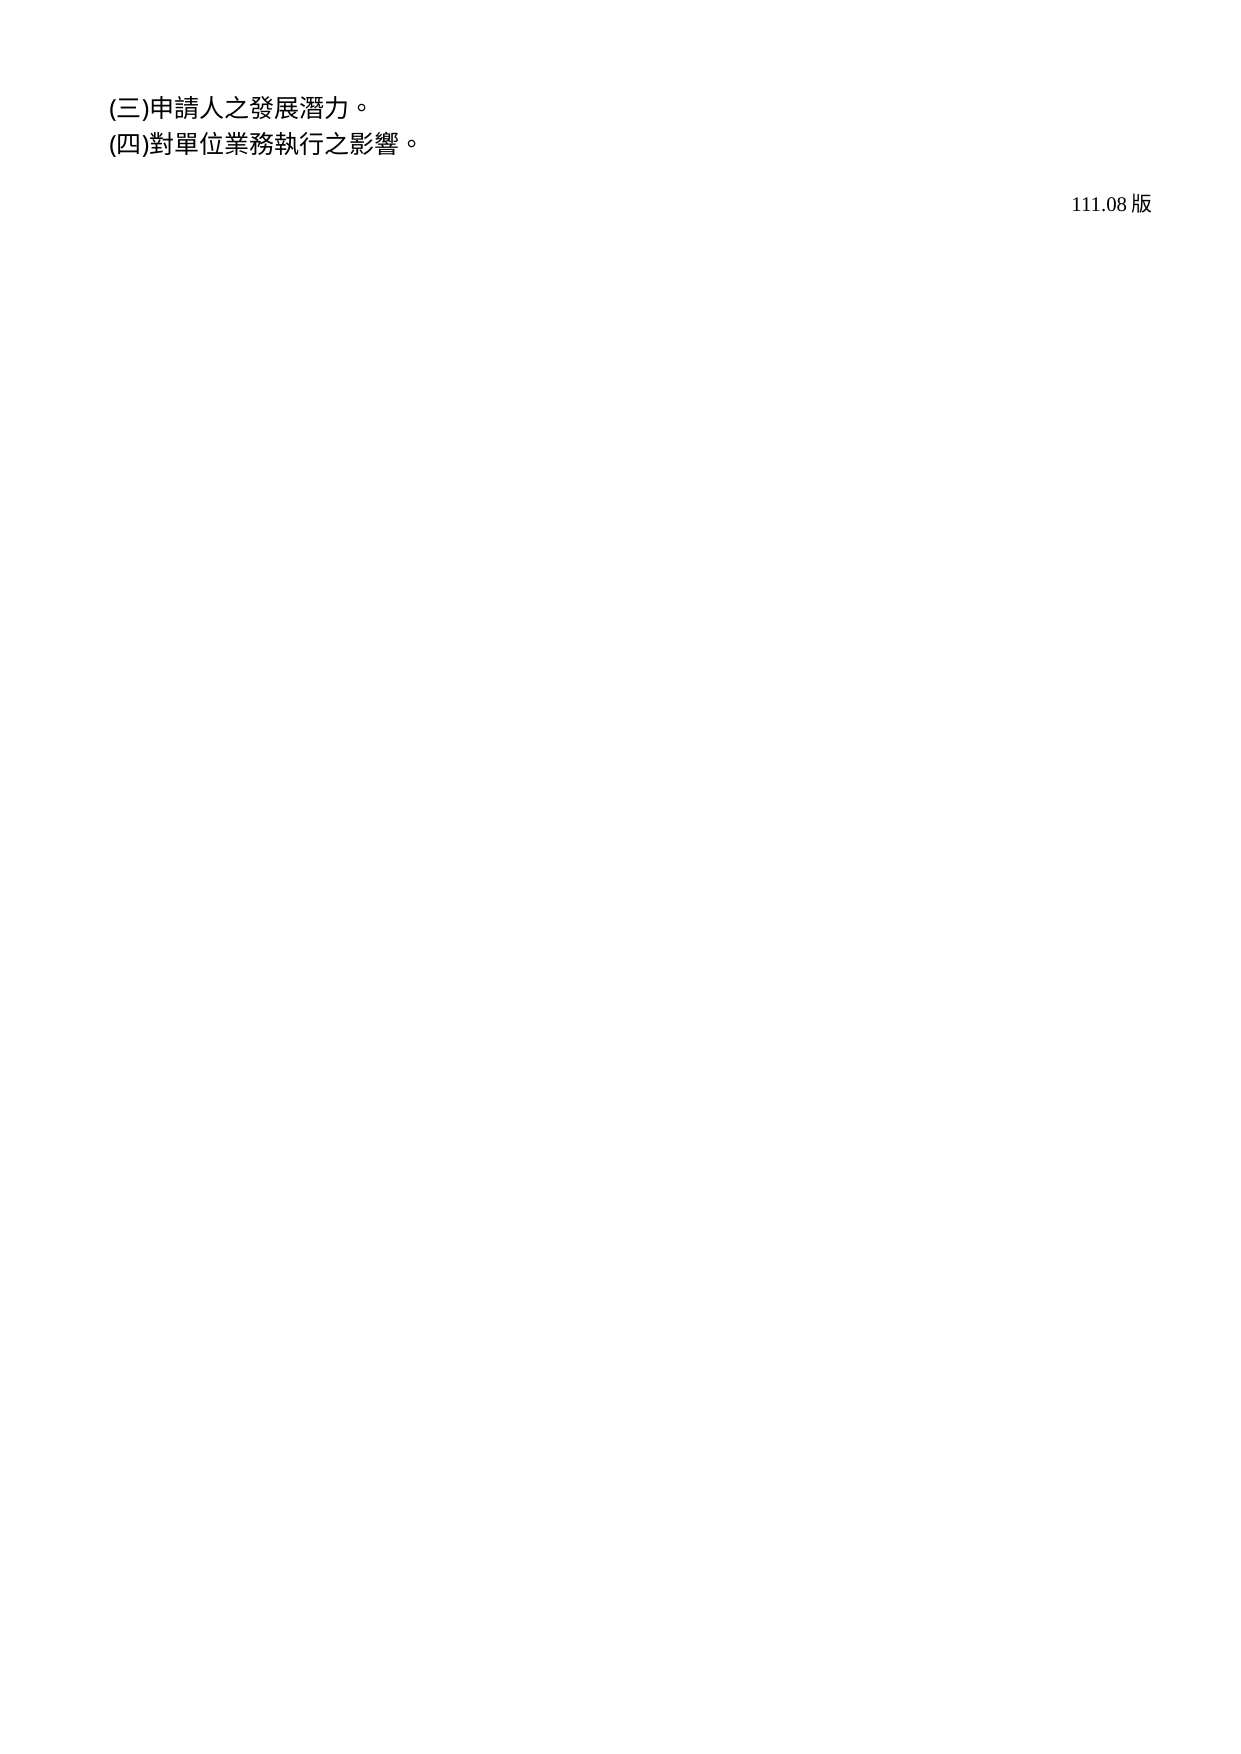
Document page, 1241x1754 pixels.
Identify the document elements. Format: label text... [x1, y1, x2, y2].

text (四)對單位業務執行之影響。 [109, 125, 1181, 161]
text (三)申請人之發展潛力。 [109, 89, 1181, 125]
